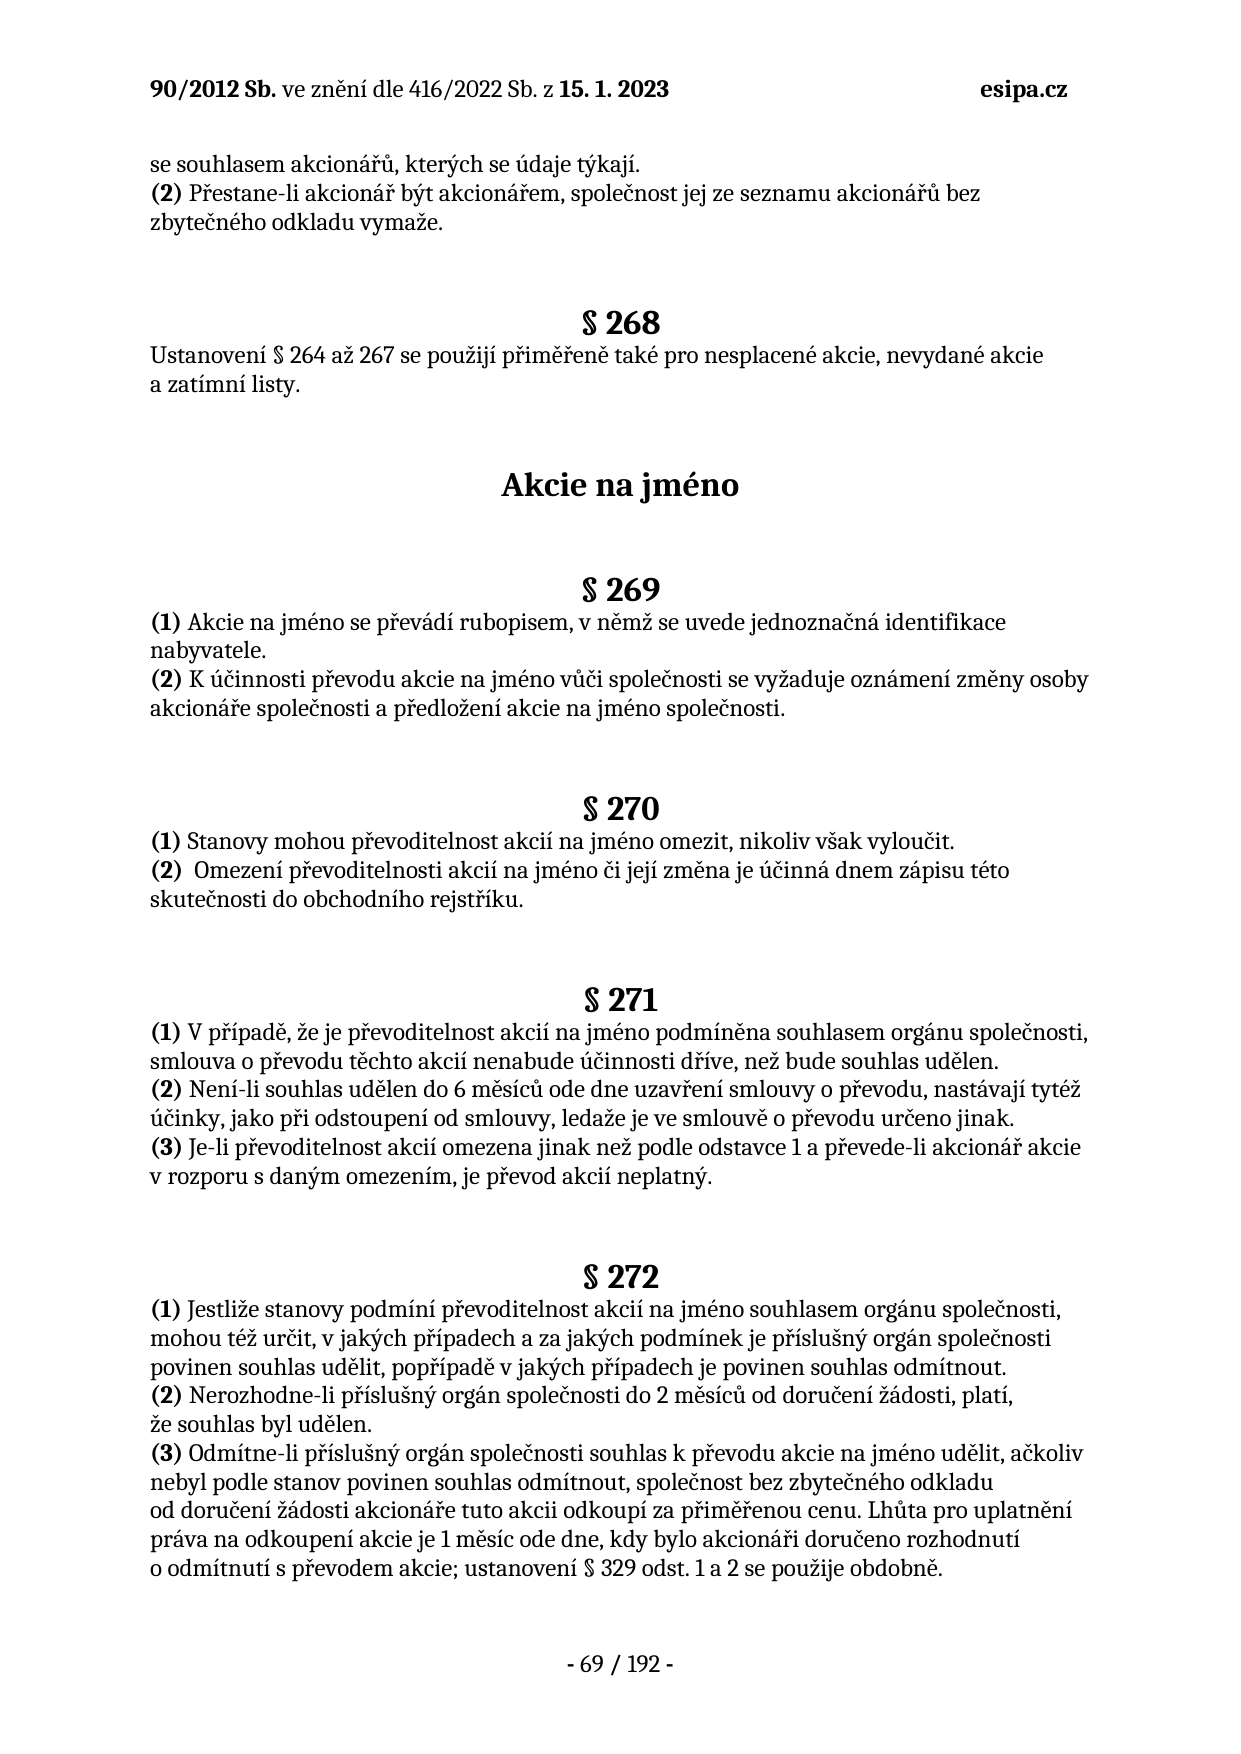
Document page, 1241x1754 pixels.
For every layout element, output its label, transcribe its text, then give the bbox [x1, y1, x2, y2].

subtitle § 270 [150, 795, 1090, 827]
text (1) V případě, že je převoditelnost akcií na jméno podmíněna souhlasem orgánu společnosti, smlouva o převodu těchto akcií nenabude účinnosti dříve, než bude souhlas udělen. [150, 1018, 1090, 1075]
text (1) Akcie na jméno se převádí rubopisem, v němž se uvede jednoznačná identifikace nabyvatele. [150, 607, 1090, 665]
text (3) Je-li převoditelnost akcií omezena jinak než podle odstavce 1 a převede-li akcionář akcie v rozporu s daným omezením, je převod akcií neplatný. [150, 1133, 1090, 1190]
subtitle Akcie na jméno [150, 471, 1090, 503]
text (3) Odmítne-li příslušný orgán společnosti souhlas k převodu akcie na jméno udělit, ačkoliv nebyl podle stanov povinen souhlas odmítnout, společnost bez zbytečného odkladu od doručení žádosti akcionáře tuto akcii odkoupí za přiměřenou cenu. Lhůta pro uplatnění práva na odkoupení akcie je 1 měsíc ode dne, kdy bylo akcionáři doručeno rozhodnutí o odmítnutí s převodem akcie; ustanovení § 329 odst. 1 a 2 se použije obdobně. [150, 1439, 1090, 1582]
text (1) Jestliže stanovy podmíní převoditelnost akcií na jméno souhlasem orgánu společnosti, mohou též určit, v jakých případech a za jakých podmínek je příslušný orgán společnosti povinen souhlas udělit, popřípadě v jakých případech je povinen souhlas odmítnout. [150, 1295, 1090, 1381]
subtitle § 269 [150, 576, 1090, 607]
text (2) K účinnosti převodu akcie na jméno vůči společnosti se vyžaduje oznámení změny osoby akcionáře společnosti a předložení akcie na jméno společnosti. [150, 665, 1090, 722]
text (2) Nerozhodne-li příslušný orgán společnosti do 2 měsíců od doručení žádosti, platí, že souhlas byl udělen. [150, 1381, 1090, 1439]
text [150, 150, 1090, 179]
subtitle § 271 [150, 986, 1090, 1018]
text (1) Stanovy mohou převoditelnost akcií na jméno omezit, nikoliv však vyloučit. [150, 827, 1090, 856]
subtitle § 268 [150, 309, 1090, 341]
text (2) Přestane-li akcionář být akcionářem, společnost jej ze seznamu akcionářů bez zbytečného odkladu vymaže. [150, 179, 1090, 236]
text Ustanovení § 264 až 267 se použijí přiměřeně také pro nesplacené akcie, nevydané akcie a zatímní listy. [150, 341, 1090, 398]
subtitle § 272 [150, 1263, 1090, 1295]
text (2) Není-li souhlas udělen do 6 měsíců ode dne uzavření smlouvy o převodu, nastávají tytéž účinky, jako při odstoupení od smlouvy, ledaže je ve smlouvě o převodu určeno jinak. [150, 1075, 1090, 1133]
text (2) Omezení převoditelnosti akcií na jméno či její změna je účinná dnem zápisu této skutečnosti do obchodního rejstříku. [150, 856, 1090, 913]
